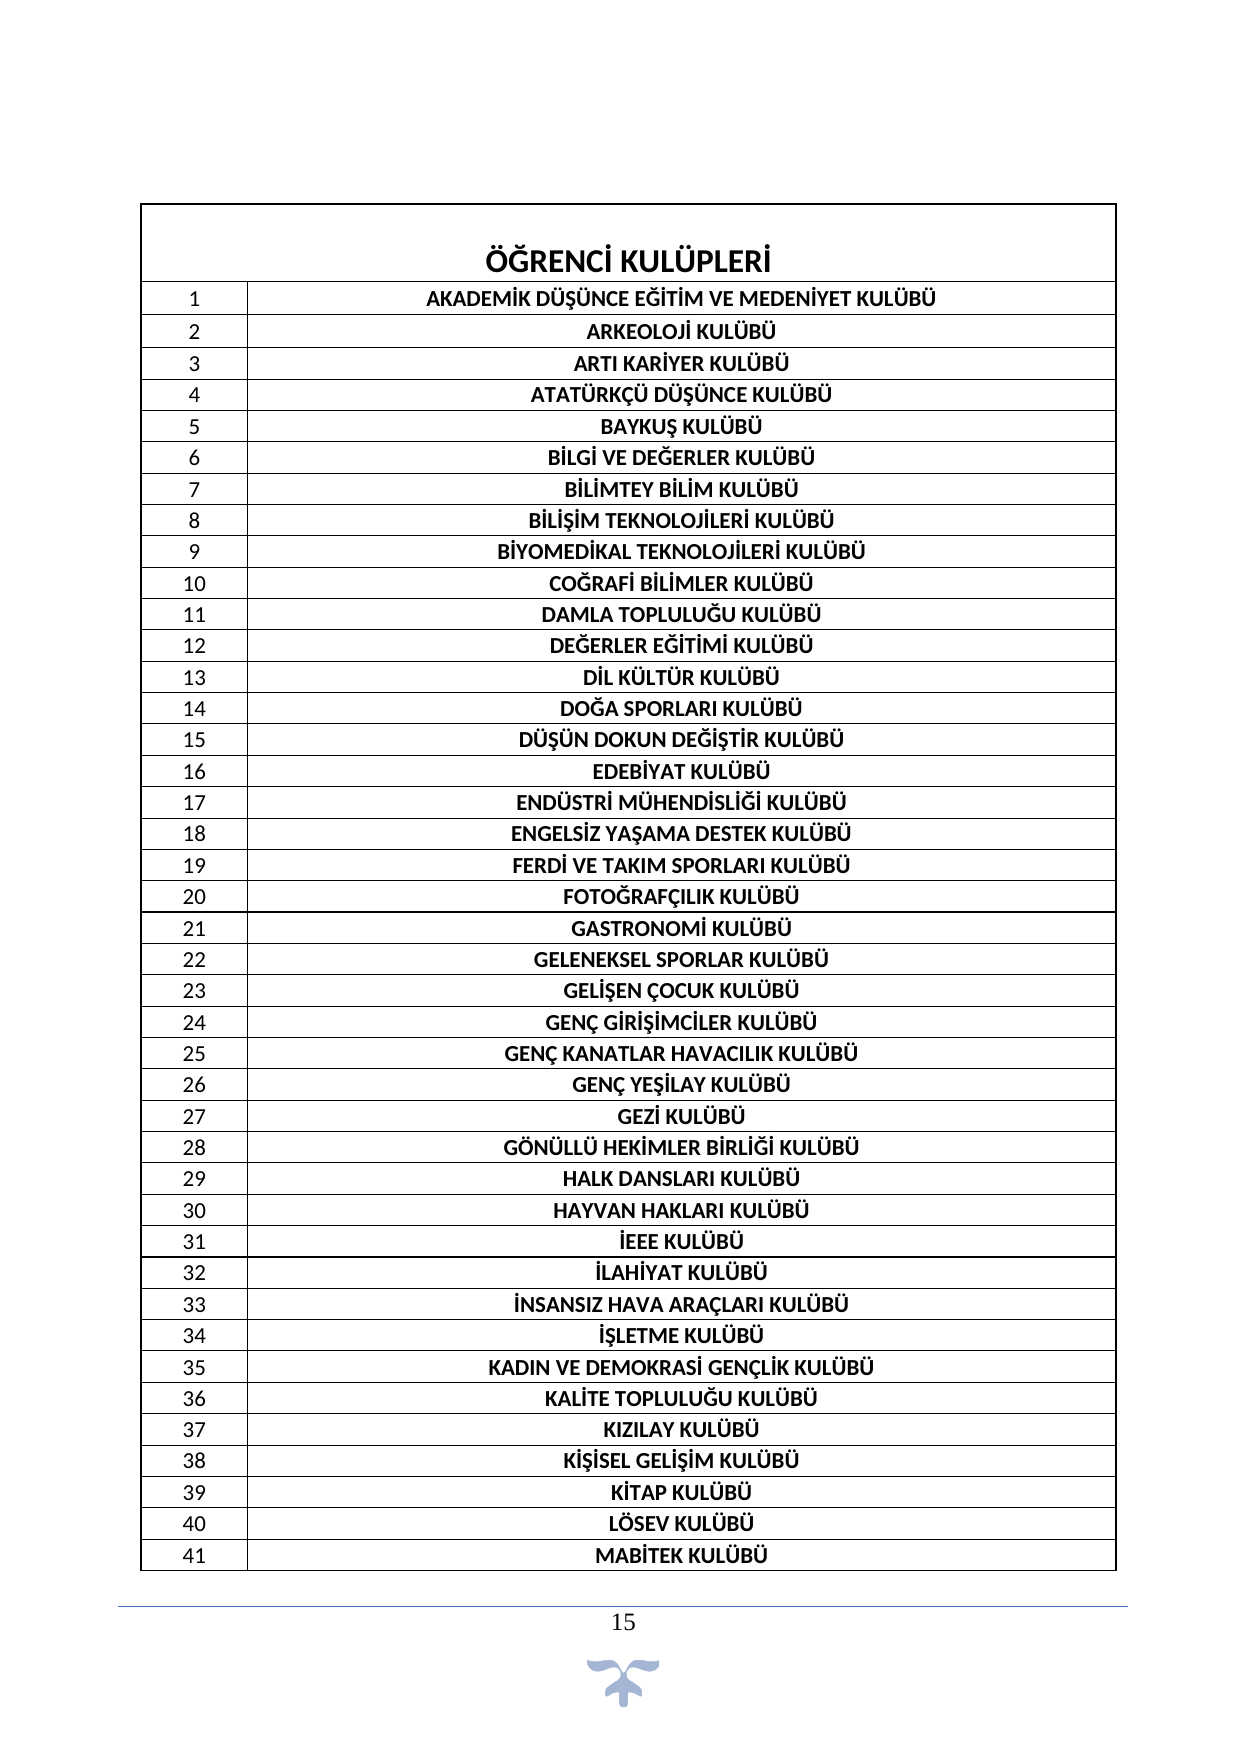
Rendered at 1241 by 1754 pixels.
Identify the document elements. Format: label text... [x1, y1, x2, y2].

table_cell KALİTE TOPLULUĞU KULÜBÜ [248, 1383, 1115, 1413]
table_cell 3 [142, 348, 247, 378]
table_cell 28 [142, 1132, 247, 1162]
table_cell 13 [142, 662, 247, 692]
table_cell 5 [142, 411, 247, 441]
table_cell 25 [142, 1038, 247, 1068]
table_cell EDEBİYAT KULÜBÜ [248, 756, 1115, 786]
table_cell 37 [142, 1414, 247, 1444]
table_cell MABİTEK KULÜBÜ [248, 1540, 1115, 1570]
table_cell İŞLETME KULÜBÜ [248, 1320, 1115, 1350]
table_cell 1 [142, 282, 247, 314]
table_cell DOĞA SPORLARI KULÜBÜ [248, 693, 1115, 723]
table_cell 11 [142, 599, 247, 629]
table_cell 40 [142, 1508, 247, 1538]
table_cell 39 [142, 1477, 247, 1507]
table_header ÖĞRENCİ KULÜPLERİ [142, 205, 1115, 281]
table_cell ATATÜRKÇÜ DÜŞÜNCE KULÜBÜ [248, 380, 1115, 410]
table_cell GÖNÜLLÜ HEKİMLER BİRLİĞİ KULÜBÜ [248, 1132, 1115, 1162]
table_cell 22 [142, 944, 247, 974]
table_cell GEZİ KULÜBÜ [248, 1101, 1115, 1131]
table_cell 27 [142, 1101, 247, 1131]
table_cell HAYVAN HAKLARI KULÜBÜ [248, 1195, 1115, 1225]
table_cell FERDİ VE TAKIM SPORLARI KULÜBÜ [248, 850, 1115, 880]
table_cell 9 [142, 536, 247, 567]
table_cell ENGELSİZ YAŞAMA DESTEK KULÜBÜ [248, 819, 1115, 849]
table_cell GELENEKSEL SPORLAR KULÜBÜ [248, 944, 1115, 974]
table_cell 4 [142, 380, 247, 410]
table_cell 34 [142, 1320, 247, 1350]
table_cell 19 [142, 850, 247, 880]
table_cell 20 [142, 881, 247, 911]
table_cell 6 [142, 442, 247, 472]
table_cell FOTOĞRAFÇILIK KULÜBÜ [248, 881, 1115, 911]
table_cell 14 [142, 693, 247, 723]
table_cell BİLGİ VE DEĞERLER KULÜBÜ [248, 442, 1115, 472]
table_cell 8 [142, 505, 247, 535]
table_cell DAMLA TOPLULUĞU KULÜBÜ [248, 599, 1115, 629]
table_cell 30 [142, 1195, 247, 1225]
table_cell HALK DANSLARI KULÜBÜ [248, 1163, 1115, 1194]
table_cell DEĞERLER EĞİTİMİ KULÜBÜ [248, 630, 1115, 661]
table_cell 10 [142, 568, 247, 598]
table_cell 32 [142, 1258, 247, 1288]
table_cell GENÇ KANATLAR HAVACILIK KULÜBÜ [248, 1038, 1115, 1068]
table_cell BİLİMTEY BİLİM KULÜBÜ [248, 474, 1115, 504]
table_cell KİŞİSEL GELİŞİM KULÜBÜ [248, 1446, 1115, 1476]
table_cell COĞRAFİ BİLİMLER KULÜBÜ [248, 568, 1115, 598]
table_cell BİLİŞİM TEKNOLOJİLERİ KULÜBÜ [248, 505, 1115, 535]
table_cell GENÇ YEŞİLAY KULÜBÜ [248, 1069, 1115, 1099]
table_cell 36 [142, 1383, 247, 1413]
table_cell 41 [142, 1540, 247, 1570]
table_cell GENÇ GİRİŞİMCİLER KULÜBÜ [248, 1007, 1115, 1037]
table_cell BİYOMEDİKAL TEKNOLOJİLERİ KULÜBÜ [248, 536, 1115, 567]
table_cell KIZILAY KULÜBÜ [248, 1414, 1115, 1444]
table_cell 23 [142, 975, 247, 1006]
table_cell 7 [142, 474, 247, 504]
table_cell AKADEMİK DÜŞÜNCE EĞİTİM VE MEDENİYET KULÜBÜ [248, 282, 1115, 314]
table_cell 21 [142, 913, 247, 943]
table_cell 17 [142, 787, 247, 817]
table_cell ENDÜSTRİ MÜHENDİSLİĞİ KULÜBÜ [248, 787, 1115, 817]
table_cell İLAHİYAT KULÜBÜ [248, 1258, 1115, 1288]
table_cell 31 [142, 1226, 247, 1256]
table_cell 12 [142, 630, 247, 661]
table_cell İNSANSIZ HAVA ARAÇLARI KULÜBÜ [248, 1289, 1115, 1319]
table_cell 18 [142, 819, 247, 849]
table_cell GELİŞEN ÇOCUK KULÜBÜ [248, 975, 1115, 1006]
table_cell BAYKUŞ KULÜBÜ [248, 411, 1115, 441]
table_cell İEEE KULÜBÜ [248, 1226, 1115, 1256]
table_cell 38 [142, 1446, 247, 1476]
table_cell 26 [142, 1069, 247, 1099]
table_cell ARTI KARİYER KULÜBÜ [248, 348, 1115, 378]
table_cell 35 [142, 1351, 247, 1382]
table_cell DİL KÜLTÜR KULÜBÜ [248, 662, 1115, 692]
table_cell ARKEOLOJİ KULÜBÜ [248, 315, 1115, 347]
table_cell KADIN VE DEMOKRASİ GENÇLİK KULÜBÜ [248, 1351, 1115, 1382]
table_cell 16 [142, 756, 247, 786]
table_cell 24 [142, 1007, 247, 1037]
table_cell LÖSEV KULÜBÜ [248, 1508, 1115, 1538]
table_cell KİTAP KULÜBÜ [248, 1477, 1115, 1507]
table_cell 15 [142, 724, 247, 755]
table_cell 33 [142, 1289, 247, 1319]
table_cell 29 [142, 1163, 247, 1194]
table_cell GASTRONOMİ KULÜBÜ [248, 913, 1115, 943]
table_cell DÜŞÜN DOKUN DEĞİŞTİR KULÜBÜ [248, 724, 1115, 755]
table_cell 2 [142, 315, 247, 347]
